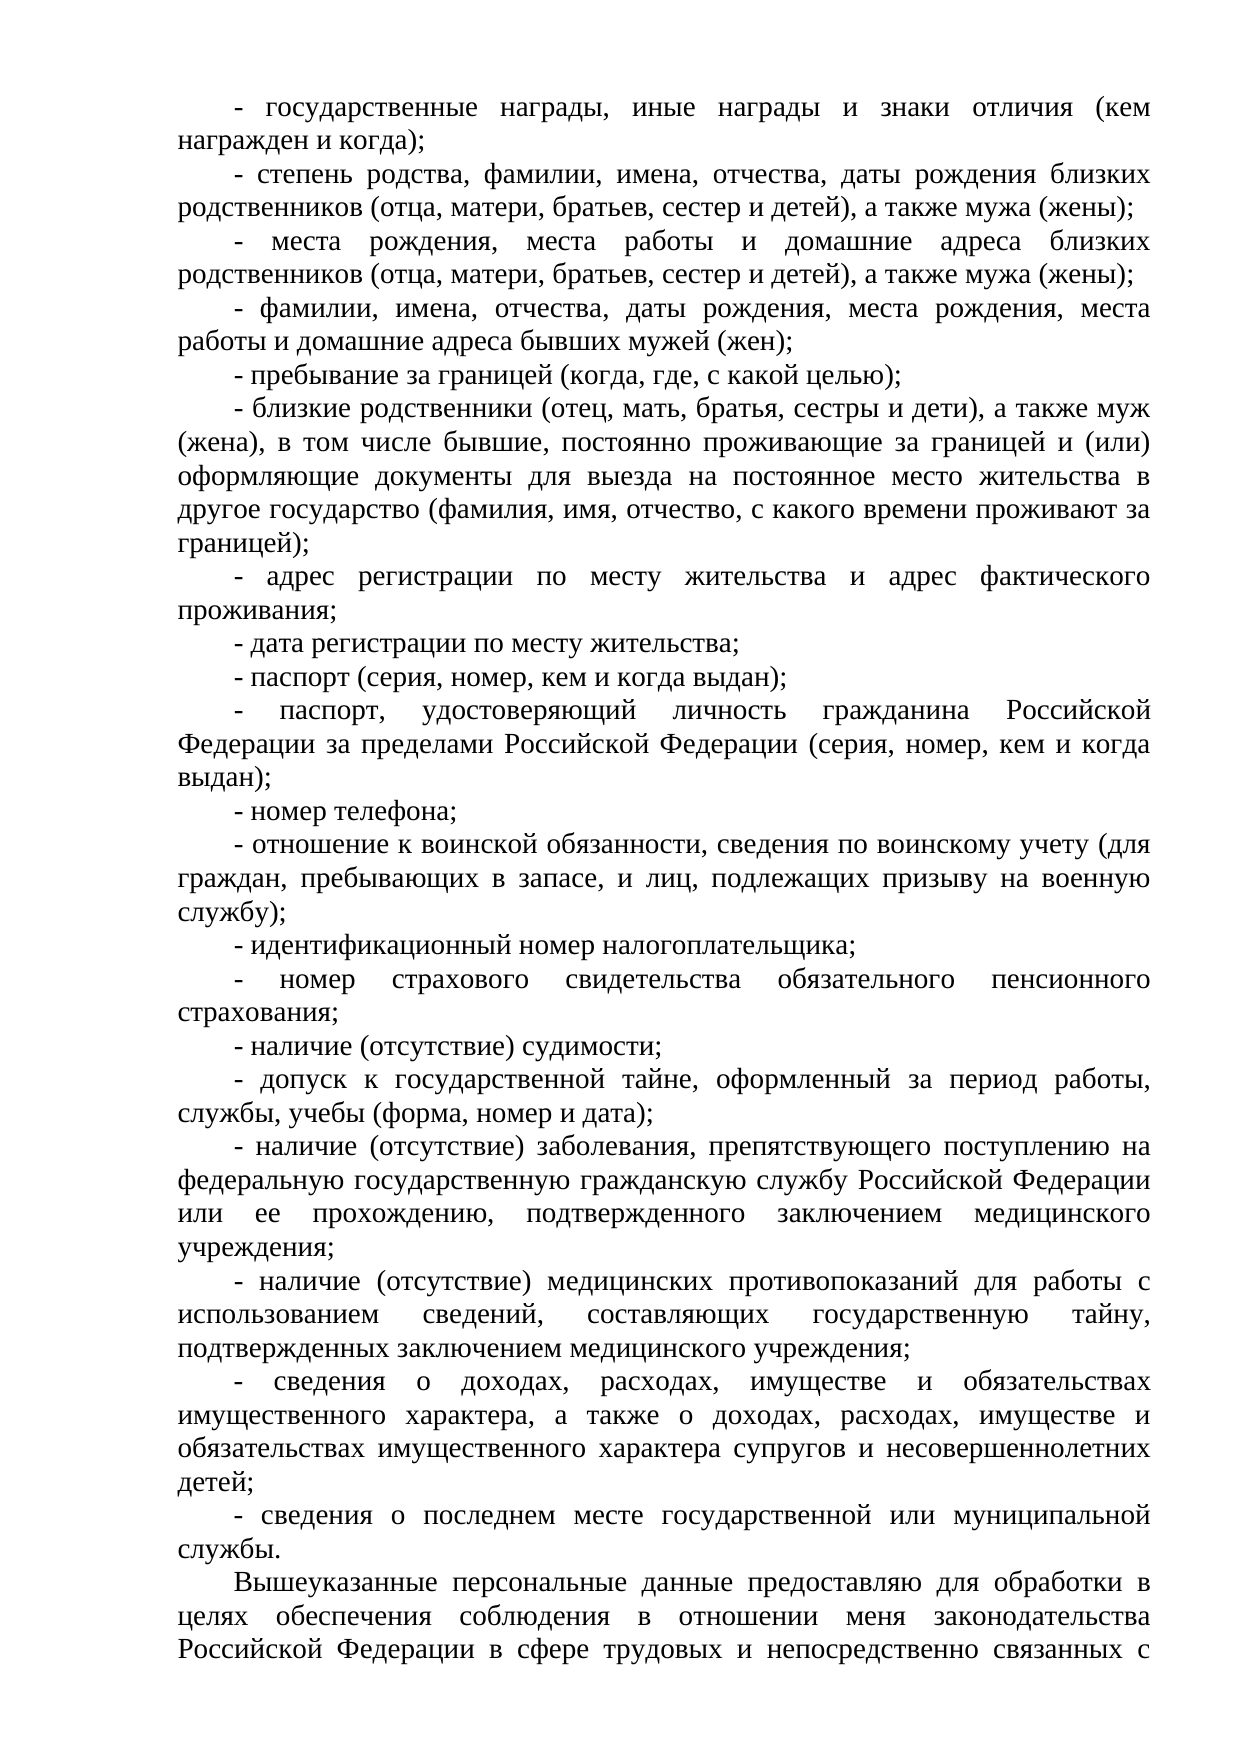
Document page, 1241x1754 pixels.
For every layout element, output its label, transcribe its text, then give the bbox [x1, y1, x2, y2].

text - фамилии, имена, отчества, даты рождения, места рождения, места работы и домашние адреса бывших мужей (жен); [177, 290, 1152, 357]
text - степень родства, фамилии, имена, отчества, даты рождения близких родственников (отца, матери, братьев, сестер и детей), а также мужа (жены); [177, 156, 1152, 223]
text - дата регистрации по месту жительства; [177, 625, 1152, 659]
text - сведения о доходах, расходах, имуществе и обязательствах имущественного характера, а также о доходах, расходах, имуществе и обязательствах имущественного характера супругов и несовершеннолетних детей; [177, 1363, 1152, 1497]
text - номер телефона; [177, 793, 1152, 827]
text - места рождения, места работы и домашние адреса близких родственников (отца, матери, братьев, сестер и детей), а также мужа (жены); [177, 223, 1152, 290]
text - допуск к государственной тайне, оформленный за период работы, службы, учебы (форма, номер и дата); [177, 1061, 1152, 1128]
text - паспорт (серия, номер, кем и когда выдан); [177, 659, 1152, 692]
text - наличие (отсутствие) заболевания, препятствующего поступлению на федеральную государственную гражданскую службу Российской Федерации или ее прохождению, подтвержденного заключением медицинского учреждения; [177, 1128, 1152, 1263]
text - сведения о последнем месте государственной или муниципальной службы. [177, 1497, 1152, 1564]
text - наличие (отсутствие) судимости; [177, 1028, 1152, 1061]
text - адрес регистрации по месту жительства и адрес фактического проживания; [177, 558, 1152, 625]
text - близкие родственники (отец, мать, братья, сестры и дети), а также муж (жена), в том числе бывшие, постоянно проживающие за границей и (или) оформляющие документы для выезда на постоянное место жительства в другое государство (фамилия, имя, отчество, с какого времени проживают за границей); [177, 391, 1152, 558]
text - паспорт, удостоверяющий личность гражданина Российской Федерации за пределами Российской Федерации (серия, номер, кем и когда выдан); [177, 692, 1152, 793]
text - отношение к воинской обязанности, сведения по воинскому учету (для граждан, пребывающих в запасе, и лиц, подлежащих призыву на военную службу); [177, 827, 1152, 927]
text - наличие (отсутствие) медицинских противопоказаний для работы с использованием сведений, составляющих государственную тайну, подтвержденных заключением медицинского учреждения; [177, 1263, 1152, 1363]
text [177, 1564, 1152, 1665]
text - государственные награды, иные награды и знаки отличия (кем награжден и когда); [177, 89, 1152, 156]
text - номер страхового свидетельства обязательного пенсионного страхования; [177, 961, 1152, 1028]
text - пребывание за границей (когда, где, с какой целью); [177, 357, 1152, 391]
text - идентификационный номер налогоплательщика; [177, 927, 1152, 961]
